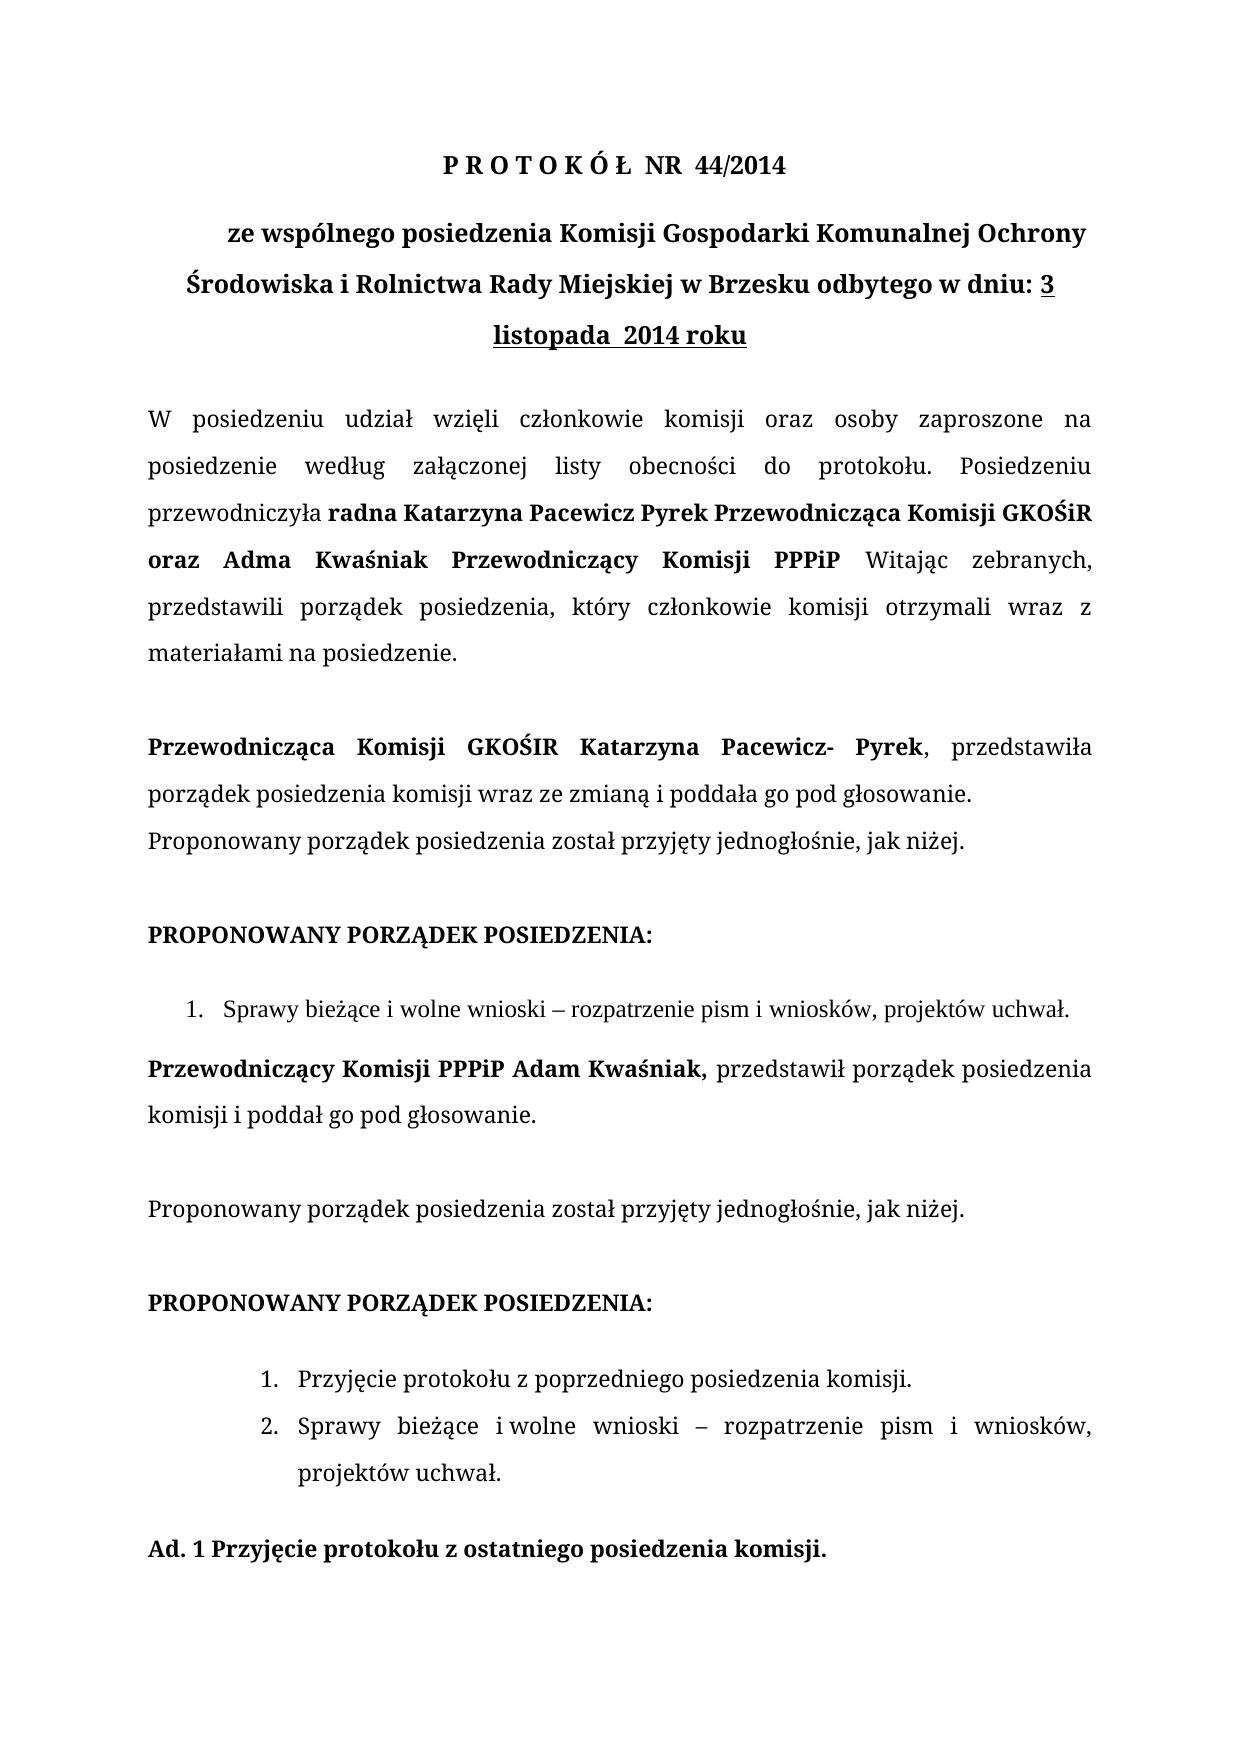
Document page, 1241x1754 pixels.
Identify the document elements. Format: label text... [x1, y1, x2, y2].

text W posiedzeniu udział wzięli członkowie komisji oraz osoby zaproszone na posiedzenie według załączonej listy obecności do protokołu. Posiedzeniu przewodniczyła radna Katarzyna Pacewicz Pyrek Przewodnicząca Komisji GKOŚiR oraz Adma Kwaśniak Przewodniczący Komisji PPPiP Witając zebranych, przedstawili porządek posiedzenia, który członkowie komisji otrzymali wraz z materiałami na posiedzenie. [148, 403, 1093, 668]
list Przyjęcie protokołu z poprzedniego posiedzenia komisji. [260, 1363, 1093, 1394]
list Sprawy bieżące i wolne wnioski – rozpatrzenie pism i wniosków, projektów uchwał. [185, 994, 1093, 1023]
text Proponowany porządek posiedzenia został przyjęty jednogłośnie, jak niżej. [148, 825, 1093, 856]
text Proponowany porządek posiedzenia został przyjęty jednogłośnie, jak niżej. [148, 1193, 1093, 1224]
text PROPONOWANY PORZĄDEK POSIEDZENIA: [148, 918, 1093, 950]
text Przewodnicząca Komisji GKOŚIR Katarzyna Pacewicz- Pyrek, przedstawiła porządek posiedzenia komisji wraz ze zmianą i poddała go pod głosowanie. [148, 731, 1093, 809]
text ze wspólnego posiedzenia Komisji Gospodarki Komunalnej Ochrony Środowiska i Rolnictwa Rady Miejskiej w Brzesku odbytego w dniu: 3 listopada 2014 roku [148, 216, 1093, 352]
text Przewodniczący Komisji PPPiP Adam Kwaśniak, przedstawił porządek posiedzenia komisji i poddał go pod głosowanie. [148, 1052, 1093, 1131]
text Ad. 1 Przyjęcie protokołu z ostatniego posiedzenia komisji. [148, 1533, 1093, 1564]
text P R O T O K Ó Ł NR 44/2014 [369, 148, 1093, 182]
text PROPONOWANY PORZĄDEK POSIEDZENIA: [148, 1287, 1093, 1318]
list Sprawy bieżące i wolne wnioski – rozpatrzenie pism i wniosków, projektów uchwał. [260, 1410, 1093, 1488]
